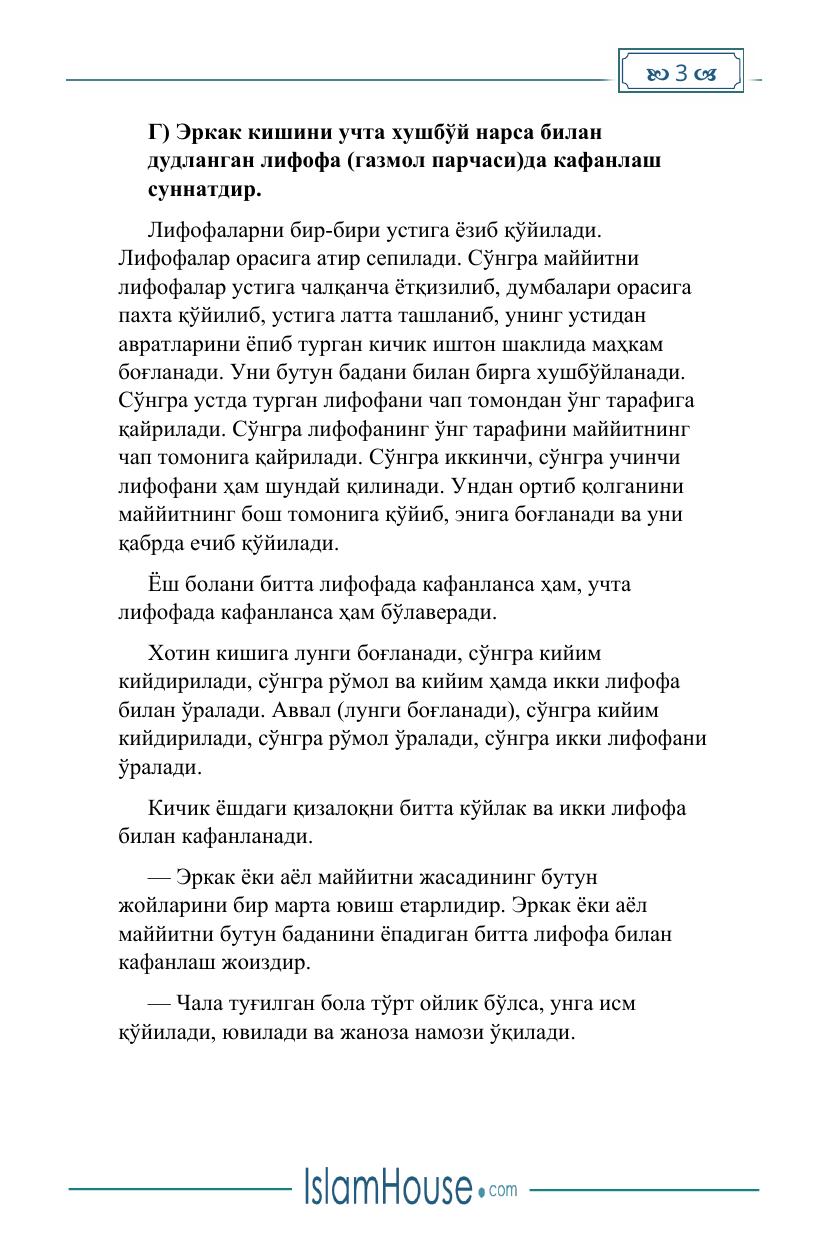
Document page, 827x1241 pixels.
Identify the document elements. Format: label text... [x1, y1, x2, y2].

text — Чала туғилган бола тўрт ойлик бўлса, унга исм қўйилади, ювилади ва жаноза намози ўқилади. [118, 989, 709, 1044]
picture [298, 1160, 760, 1214]
text Хотин кишига лунги боғланади, сўнгра кийим кийдирилади, сўнгра рўмол ва кийим ҳамда икки лифофа билан ўралади. Аввал (лунги боғланади), сўнгра кийим кийдирилади, сўнгра рўмол ўралади, сўнгра икки лифофани ўралади. [118, 639, 709, 779]
text Ёш болани битта лифофада кафанланса ҳам, учта лифофада кафанланса ҳам бўлаверади. [118, 570, 709, 624]
text — Эркак ёки аёл маййитни жасадининг бутун жойларини бир марта ювиш етарлидир. Эркак ёки аёл маййитни бутун баданини ёпадиган битта лифофа билан кафанлаш жоиздир. [118, 863, 709, 975]
text Кичик ёшдаги қизалоқни битта кўйлак ва икки лифофа билан кафанланади. [118, 794, 709, 848]
picture [62, 1159, 292, 1213]
text Лифофаларни бир-бири устига ёзиб қўйилади. Лифофалар орасига атир сепилади. Сўнгра маййитни лифофалар устига чалқанча ётқизилиб, думбалари орасига пахта қўйилиб, устига латта ташланиб, унинг устидан авратларини ёпиб турган кичик иштон шаклида маҳкам боғланади. Уни бутун бадани билан бирга хушбўйланади. Сўнгра устда турган лифофани чап томондан ўнг тарафига қайрилади. Сўнгра лифофанинг ўнг тарафини маййитнинг чап томонига қайрилади. Сўнгра иккинчи, сўнгра учинчи лифофани ҳам шундай қилинади. Ундан ортиб қолганини маййитнинг бош томонига қўйиб, энига боғланади ва уни қабрда ечиб қўйилади. [118, 216, 709, 555]
text Г) Эркак кишини учта хушбўй нарса билан дудланган лифофа (газмол парчаси)да кафанлаш суннатдир. [148, 118, 709, 201]
